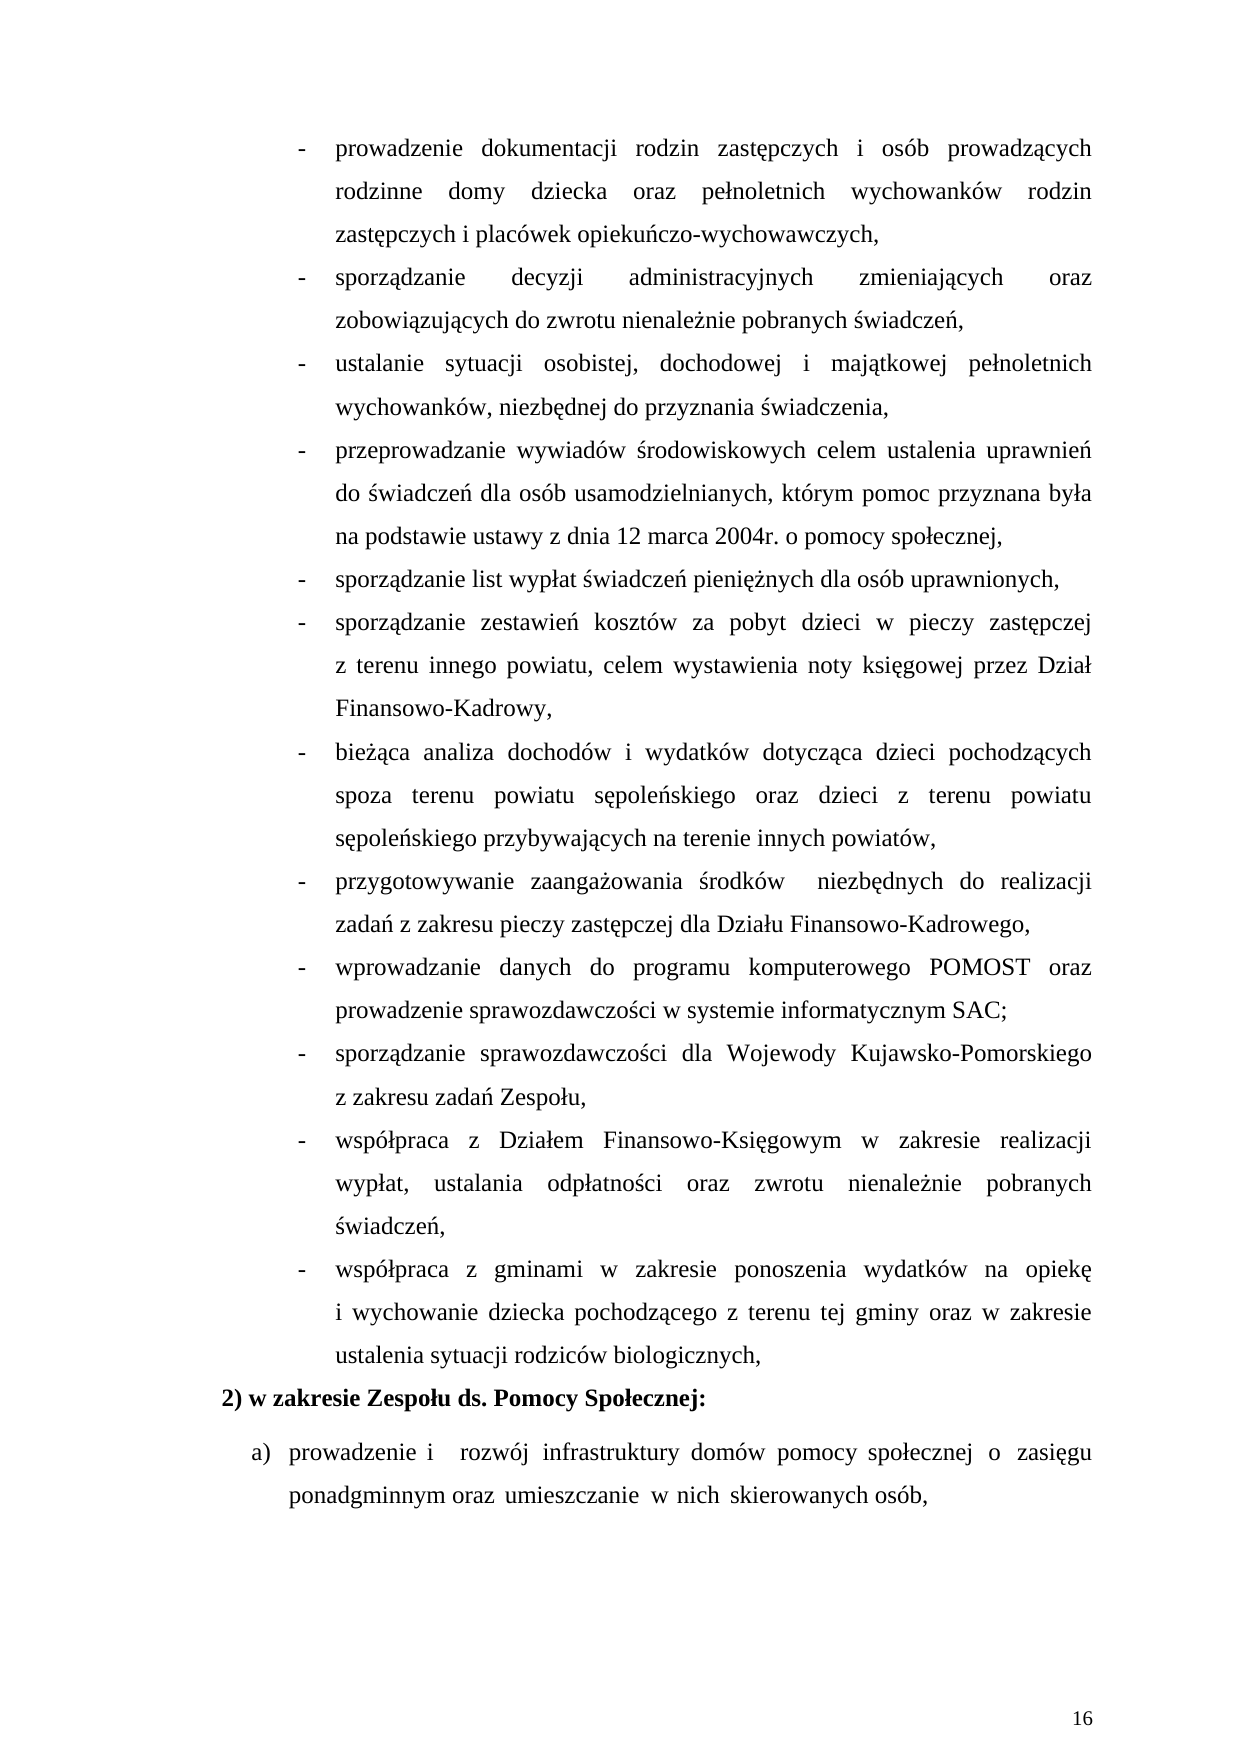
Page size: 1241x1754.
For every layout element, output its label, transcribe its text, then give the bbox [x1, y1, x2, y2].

list współpraca z Działem Finansowo-Księgowym w zakresie realizacji wypłat, ustalania odpłatności oraz zwrotu nienależnie pobranych świadczeń, [298, 1125, 1092, 1240]
list sporządzanie zestawień kosztów za pobyt dzieci w pieczy zastępczej z terenu innego powiatu, celem wystawienia noty księgowej przez Dział Finansowo-Kadrowy, [298, 607, 1092, 722]
list przeprowadzanie wywiadów środowiskowych celem ustalenia uprawnień do świadczeń dla osób usamodzielnianych, którym pomoc przyznana była na podstawie ustawy z dnia 12 marca 2004r. o pomocy społecznej, [298, 435, 1092, 550]
list ustalanie sytuacji osobistej, dochodowej i majątkowej pełnoletnich wychowanków, niezbędnej do przyznania świadczenia, [298, 348, 1092, 420]
list przygotowywanie zaangażowania środków niezbędnych do realizacji zadań z zakresu pieczy zastępczej dla Działu Finansowo-Kadrowego, [298, 866, 1092, 938]
list współpraca z gminami w zakresie ponoszenia wydatków na opiekę i wychowanie dziecka pochodzącego z terenu tej gminy oraz w zakresie ustalenia sytuacji rodziców biologicznych, [298, 1254, 1092, 1369]
text 2) w zakresie Zespołu ds. Pomocy Społecznej: [148, 1383, 1092, 1412]
list sporządzanie decyzji administracyjnych zmieniających oraz zobowiązujących do zwrotu nienależnie pobranych świadczeń, [298, 262, 1092, 334]
list wprowadzanie danych do programu komputerowego POMOST oraz prowadzenie sprawozdawczości w systemie informatycznym SAC; [298, 952, 1092, 1024]
list prowadzenie i rozwój infrastruktury domów pomocy społecznej o zasięgu ponadgminnym oraz umieszczanie w nich skierowanych osób, [251, 1437, 1092, 1509]
list bieżąca analiza dochodów i wydatków dotycząca dzieci pochodzących spoza terenu powiatu sępoleńskiego oraz dzieci z terenu powiatu sępoleńskiego przybywających na terenie innych powiatów, [298, 737, 1092, 852]
list sporządzanie list wypłat świadczeń pieniężnych dla osób uprawnionych, [298, 564, 1092, 593]
list prowadzenie dokumentacji rodzin zastępczych i osób prowadzących rodzinne domy dziecka oraz pełnoletnich wychowanków rodzin zastępczych i placówek opiekuńczo-wychowawczych, [298, 133, 1092, 248]
list sporządzanie sprawozdawczości dla Wojewody Kujawsko-Pomorskiego z zakresu zadań Zespołu, [298, 1038, 1092, 1110]
